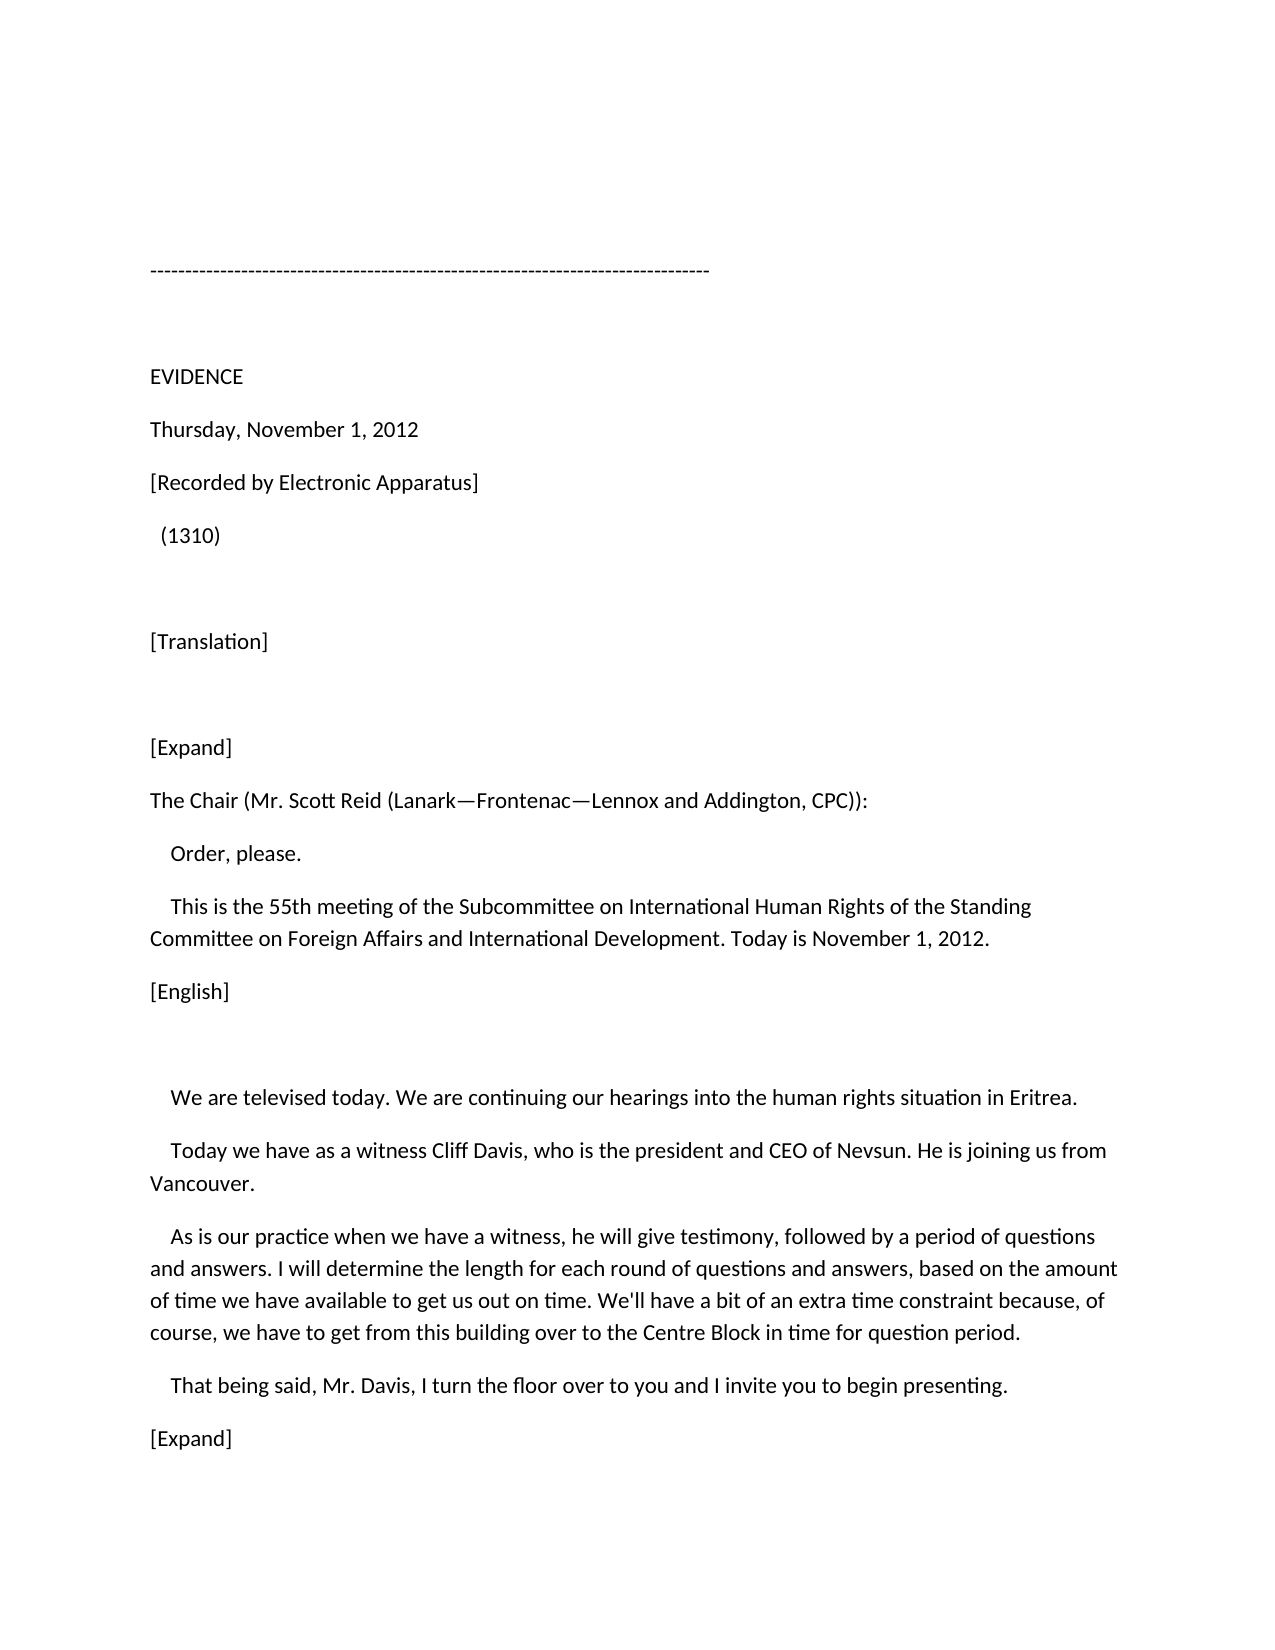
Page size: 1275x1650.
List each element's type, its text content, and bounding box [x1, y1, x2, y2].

text We are televised today. We are continuing our hearings into the human rights situation in Eritrea. [150, 1083, 1125, 1112]
text (1310) [150, 521, 1125, 549]
text EVIDENCE [150, 362, 1125, 390]
text Today we have as a witness Cliff Davis, who is the president and CEO of Nevsun. He is joining us from Vancouver. [150, 1137, 1125, 1197]
text Thursday, November 1, 2012 [150, 415, 1125, 443]
text That being said, Mr. Davis, I turn the floor over to you and I invite you to begin presenting. [150, 1371, 1125, 1399]
text [Translation] [150, 627, 1125, 655]
text [Expand] [150, 1424, 1125, 1452]
text [Expand] [150, 733, 1125, 761]
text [150, 256, 1125, 284]
text Order, please. [150, 839, 1125, 867]
text This is the 55th meeting of the Subcommittee on International Human Rights of the Standing Committee on Foreign Affairs and International Development. Today is November 1, 2012. [150, 892, 1125, 952]
text [English] [150, 977, 1125, 1006]
text As is our practice when we have a witness, he will give testimony, followed by a period of questions and answers. I will determine the length for each round of questions and answers, based on the amount of time we have available to get us out on time. We'll have a bit of an extra time constraint because, of course, we have to get from this building over to the Centre Block in time for question period. [150, 1222, 1125, 1346]
text [Recorded by Electronic Apparatus] [150, 468, 1125, 496]
text The Chair (Mr. Scott Reid (Lanark—Frontenac—Lennox and Addington, CPC)): [150, 786, 1125, 814]
